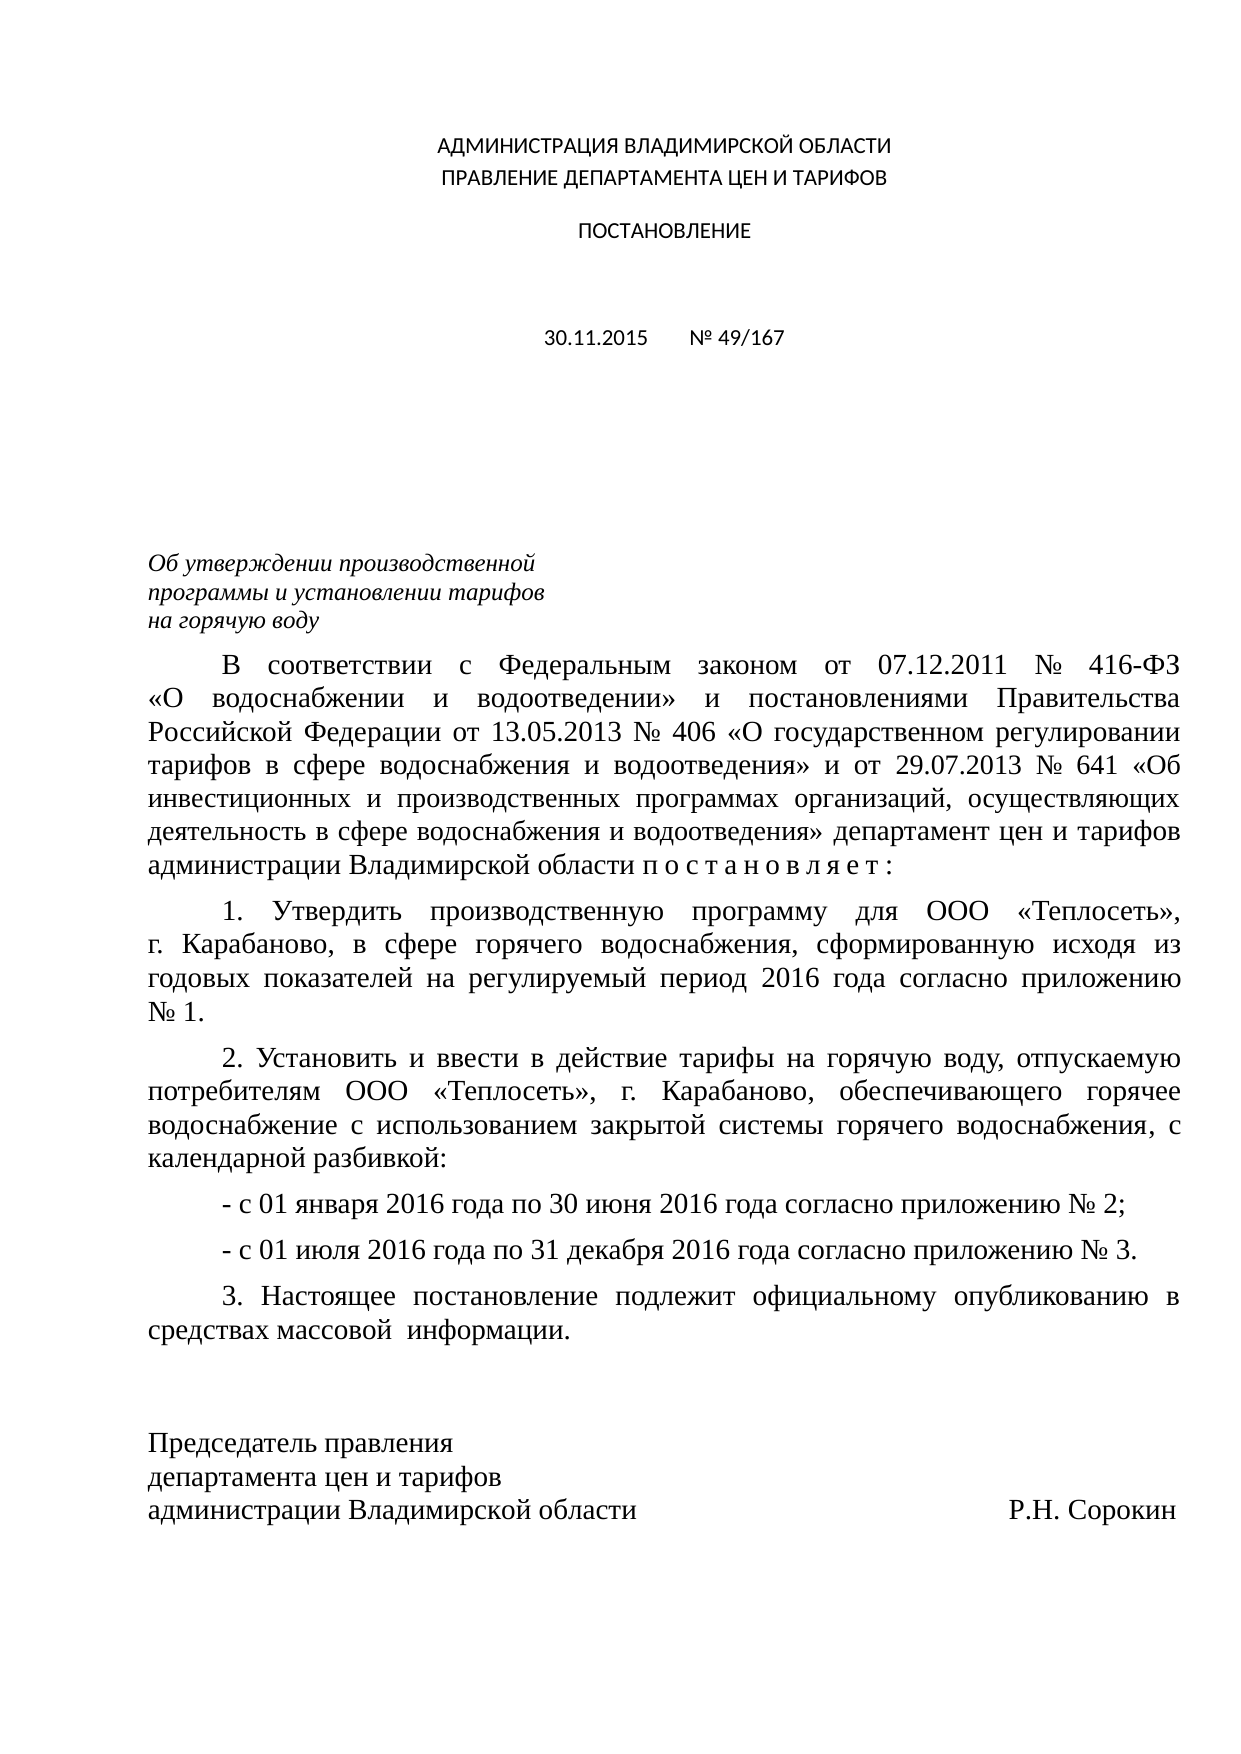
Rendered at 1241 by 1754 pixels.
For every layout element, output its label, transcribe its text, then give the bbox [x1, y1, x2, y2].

text Председатель правления [148, 1425, 1181, 1459]
list АДМИНИСТРАЦИЯ ВЛАДИМИРСКОЙ ОБЛАСТИ ПРАВЛЕНИЕ ДЕПАРТАМЕНТА ЦЕН И ТАРИФОВ [148, 131, 1181, 192]
list ПОСТАНОВЛЕНИЕ [148, 217, 1181, 244]
text 3. Настоящее постановление подлежит официальному опубликованию в средствах массовой информации. [148, 1278, 1181, 1346]
text программы и установлении тарифов [148, 577, 1181, 606]
text - с 01 июля 2016 года по 31 декабря 2016 года согласно приложению № 3. [148, 1232, 1181, 1266]
text администрации Владимирской области Р.Н. Сорокин [148, 1492, 1181, 1526]
text на горячую воду [148, 606, 1181, 634]
text департамента цен и тарифов [148, 1459, 1181, 1492]
text В соответствии с Федеральным законом от 07.12.2011 № 416-ФЗ «О водоснабжении и водоотведении» и постановлениями Правительства Российской Федерации от 13.05.2013 № 406 «О государственном регулировании тарифов в сфере водоснабжения и водоотведения» и от 29.07.2013 № 641 «Об инвестиционных и производственных программах организаций, осуществляющих деятельность в сфере водоснабжения и водоотведения» департамент цен и тарифов администрации Владимирской области постановляет: [148, 647, 1181, 881]
text - с 01 января 2016 года по 30 июня 2016 года согласно приложению № 2; [148, 1186, 1181, 1220]
text 2. Установить и ввести в действие тарифы на горячую воду, отпускаемую потребителям ООО «Теплосеть», г. Карабаново, обеспечивающего горячее водоснабжение с использованием закрытой системы горячего водоснабжения, с календарной разбивкой: [148, 1040, 1181, 1174]
list 30.11.2015 № 49/167 [148, 323, 1181, 351]
text Об утверждении производственной [148, 548, 1181, 577]
text 1. Утвердить производственную программу для ООО «Теплосеть», г. Карабаново, в сфере горячего водоснабжения, сформированную исходя из годовых показателей на регулируемый период 2016 года согласно приложению № 1. [148, 893, 1181, 1027]
